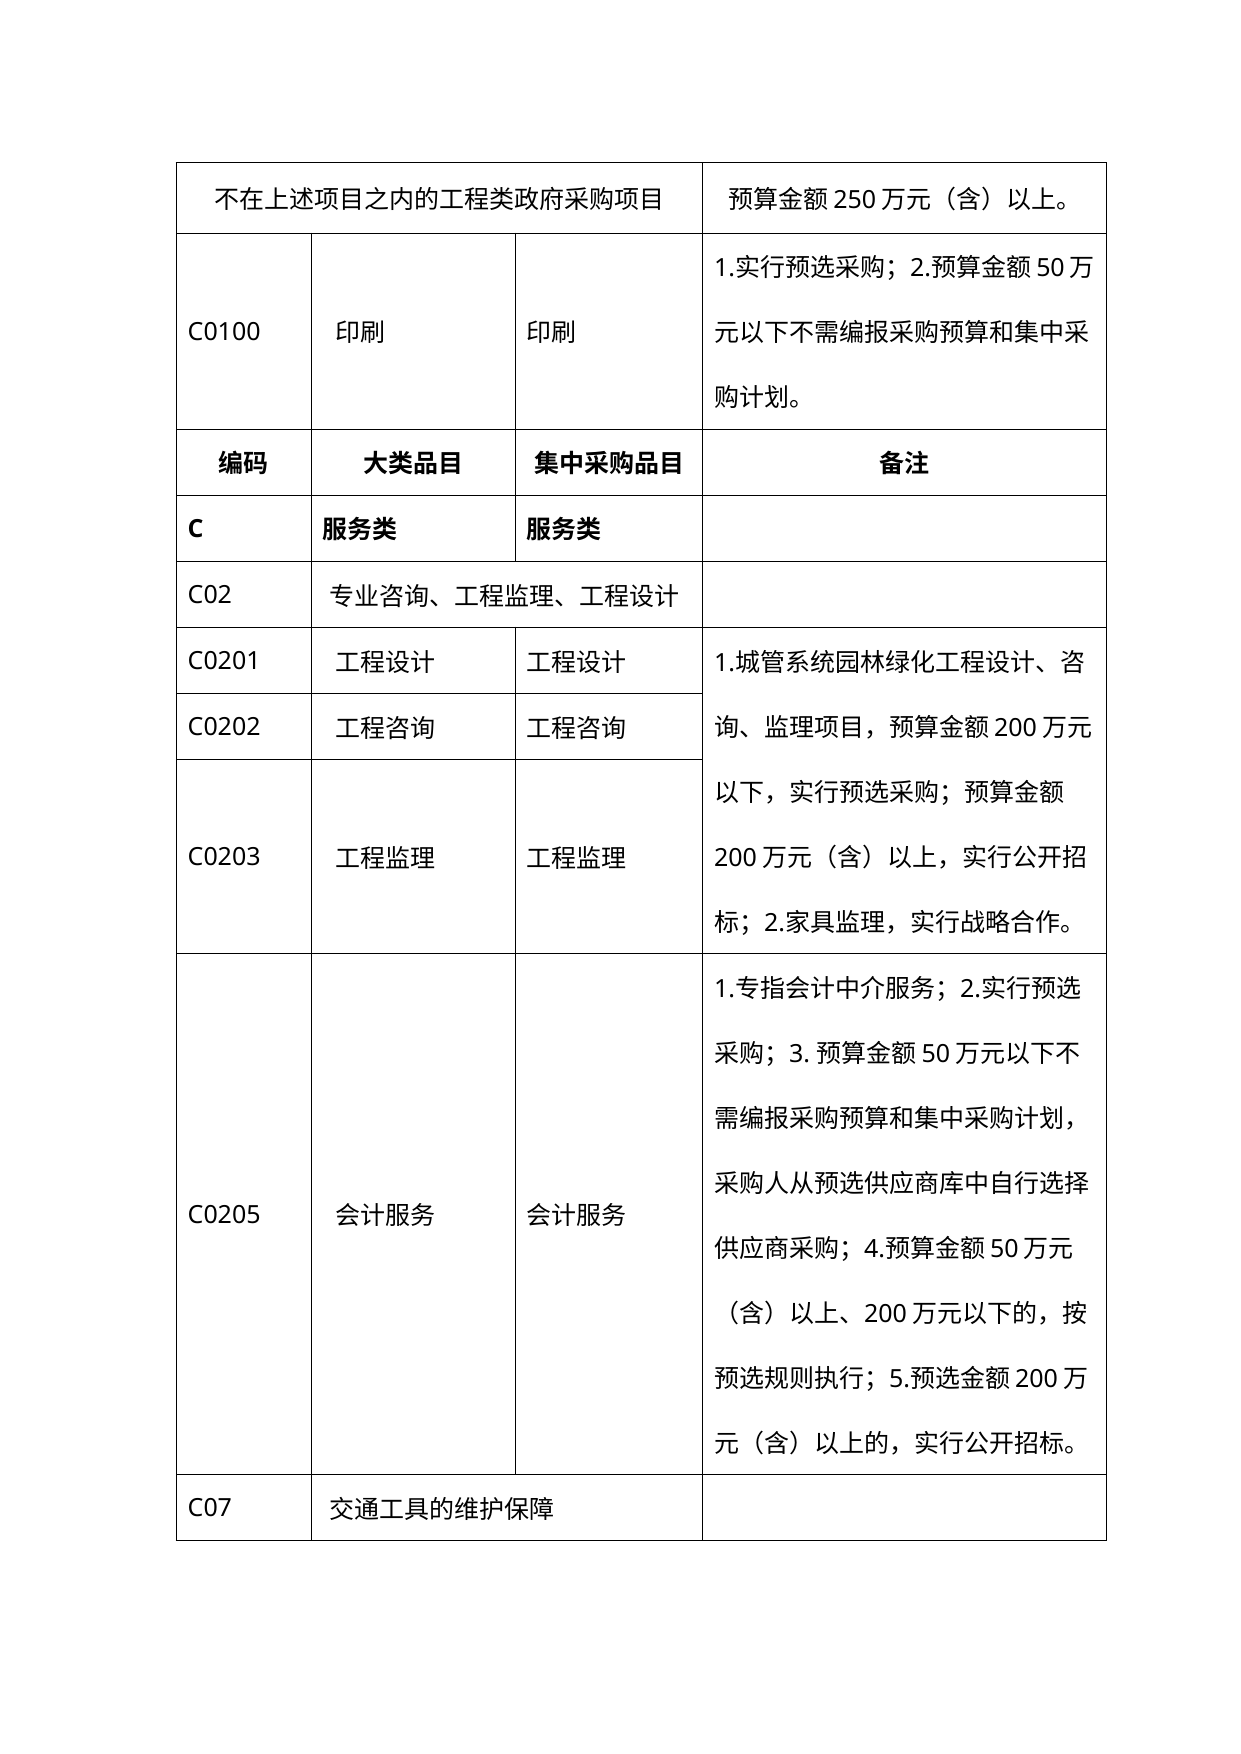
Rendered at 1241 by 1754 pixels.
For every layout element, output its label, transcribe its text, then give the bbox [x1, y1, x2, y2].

table_cell 工程监理 [312, 760, 515, 953]
table_cell C [177, 496, 311, 561]
table_cell 印刷 [516, 234, 702, 428]
table_cell 预算金额250万元（含）以上。 [703, 163, 1106, 232]
table_cell 1.城管系统园林绿化工程设计、咨询、监理项目，预算金额200万元以下，实行预选采购；预算金额200万元（含）以上，实行公开招标；2.家具监理，实行战略合作。 [703, 628, 1106, 953]
table_cell C0100 [177, 234, 311, 428]
table_cell C0201 [177, 628, 311, 693]
table_cell [703, 496, 1106, 561]
table_cell [703, 1475, 1106, 1540]
table_cell 不在上述项目之内的工程类政府采购项目 [177, 163, 702, 232]
table_cell C02 [177, 562, 311, 627]
table_cell 会计服务 [312, 954, 515, 1474]
table_cell 工程设计 [516, 628, 702, 693]
table_cell C0205 [177, 954, 311, 1474]
table_cell 工程设计 [312, 628, 515, 693]
table_cell 服务类 [312, 496, 515, 561]
table_cell 大类品目 [312, 430, 515, 494]
table_cell 工程咨询 [312, 694, 515, 759]
table_cell C0202 [177, 694, 311, 759]
table_cell 会计服务 [516, 954, 702, 1474]
table_cell 工程监理 [516, 760, 702, 953]
table_cell 编码 [177, 430, 311, 494]
table_cell 1.专指会计中介服务；2.实行预选采购；3. 预算金额50万元以下不需编报采购预算和集中采购计划，采购人从预选供应商库中自行选择供应商采购；4.预算金额50万元（含）以上、200万元以下的，按预选规则执行；5.预选金额200万元（含）以上的，实行公开招标。 [703, 954, 1106, 1474]
table_cell 备注 [703, 430, 1106, 494]
table_cell C0203 [177, 760, 311, 953]
table_cell 工程咨询 [516, 694, 702, 759]
table_cell 专业咨询、工程监理、工程设计 [312, 562, 702, 627]
table_cell C07 [177, 1475, 311, 1540]
table_cell 1.实行预选采购；2.预算金额50万元以下不需编报采购预算和集中采购计划。 [703, 234, 1106, 428]
table_cell 交通工具的维护保障 [312, 1475, 702, 1540]
table_cell 集中采购品目 [516, 430, 702, 494]
table_cell [703, 562, 1106, 627]
table_cell 印刷 [312, 234, 515, 428]
table_cell 服务类 [516, 496, 702, 561]
